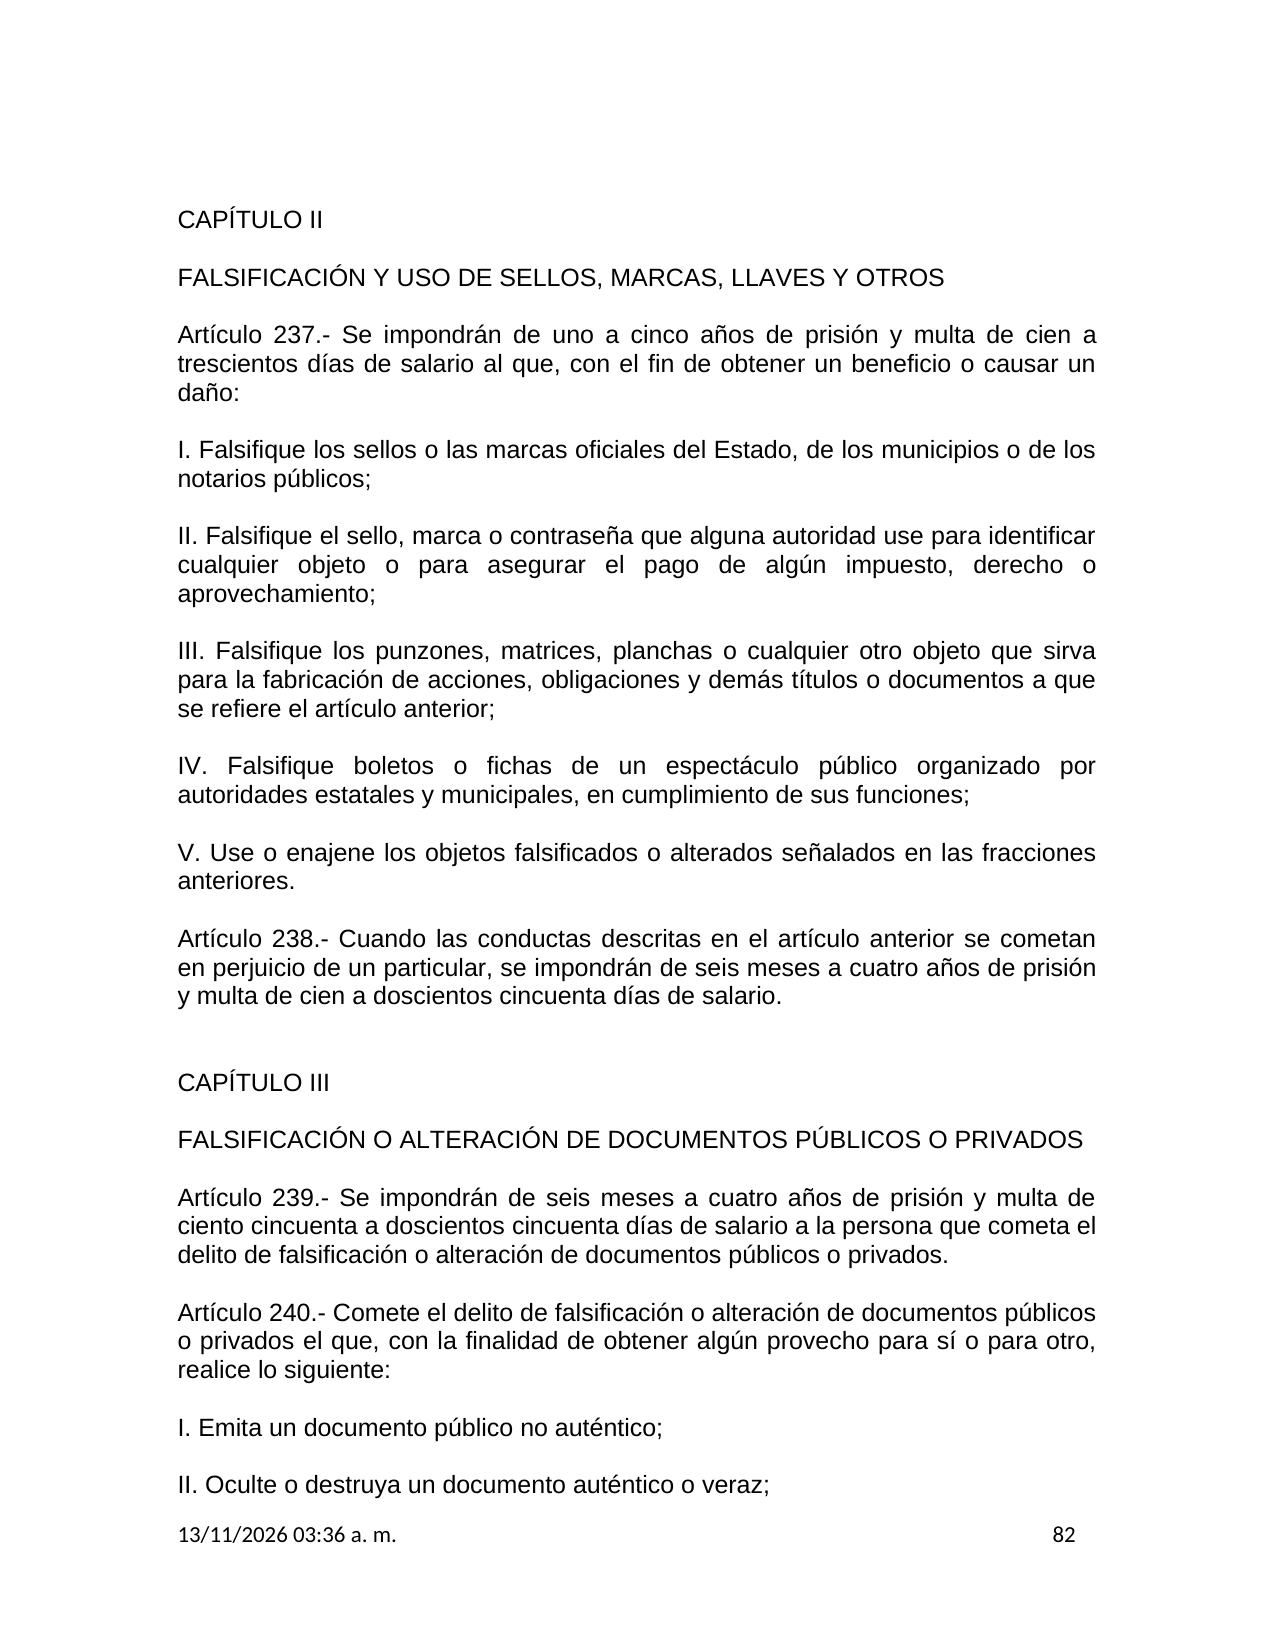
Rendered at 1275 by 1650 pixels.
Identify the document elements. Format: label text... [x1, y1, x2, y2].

text FALSIFICACIÓN O ALTERACIÓN DE DOCUMENTOS PÚBLICOS O PRIVADOS [177, 1125, 1098, 1154]
text CAPÍTULO II [177, 205, 1098, 234]
text I. Falsifique los sellos o las marcas oficiales del Estado, de los municipios o de los notarios públicos; [177, 435, 1098, 493]
text II. Oculte o destruya un documento auténtico o veraz; [177, 1470, 1098, 1499]
text II. Falsifique el sello, marca o contraseña que alguna autoridad use para identificar cualquier objeto o para asegurar el pago de algún impuesto, derecho o aprovechamiento; [177, 521, 1098, 608]
text III. Falsifique los punzones, matrices, planchas o cualquier otro objeto que sirva para la fabricación de acciones, obligaciones y demás títulos o documentos a que se refiere el artículo anterior; [177, 636, 1098, 723]
text Artículo 238.- Cuando las conductas descritas en el artículo anterior se cometan en perjuicio de un particular, se impondrán de seis meses a cuatro años de prisión y multa de cien a doscientos cincuenta días de salario. [177, 924, 1098, 1010]
text CAPÍTULO III [177, 1068, 1098, 1096]
text FALSIFICACIÓN Y USO DE SELLOS, MARCAS, LLAVES Y OTROS [177, 263, 1098, 291]
text Artículo 240.- Comete el delito de falsificación o alteración de documentos públicos o privados el que, con la finalidad de obtener algún provecho para sí o para otro, realice lo siguiente: [177, 1298, 1098, 1384]
text Artículo 237.- Se impondrán de uno a cinco años de prisión y multa de cien a trescientos días de salario al que, con el fin de obtener un beneficio o causar un daño: [177, 320, 1098, 406]
text Artículo 239.- Se impondrán de seis meses a cuatro años de prisión y multa de ciento cincuenta a doscientos cincuenta días de salario a la persona que cometa el delito de falsificación o alteración de documentos públicos o privados. [177, 1183, 1098, 1269]
text V. Use o enajene los objetos falsificados o alterados señalados en las fracciones anteriores. [177, 838, 1098, 895]
text I. Emita un documento público no auténtico; [177, 1413, 1098, 1441]
text IV. Falsifique boletos o fichas de un espectáculo público organizado por autoridades estatales y municipales, en cumplimiento de sus funciones; [177, 751, 1098, 809]
